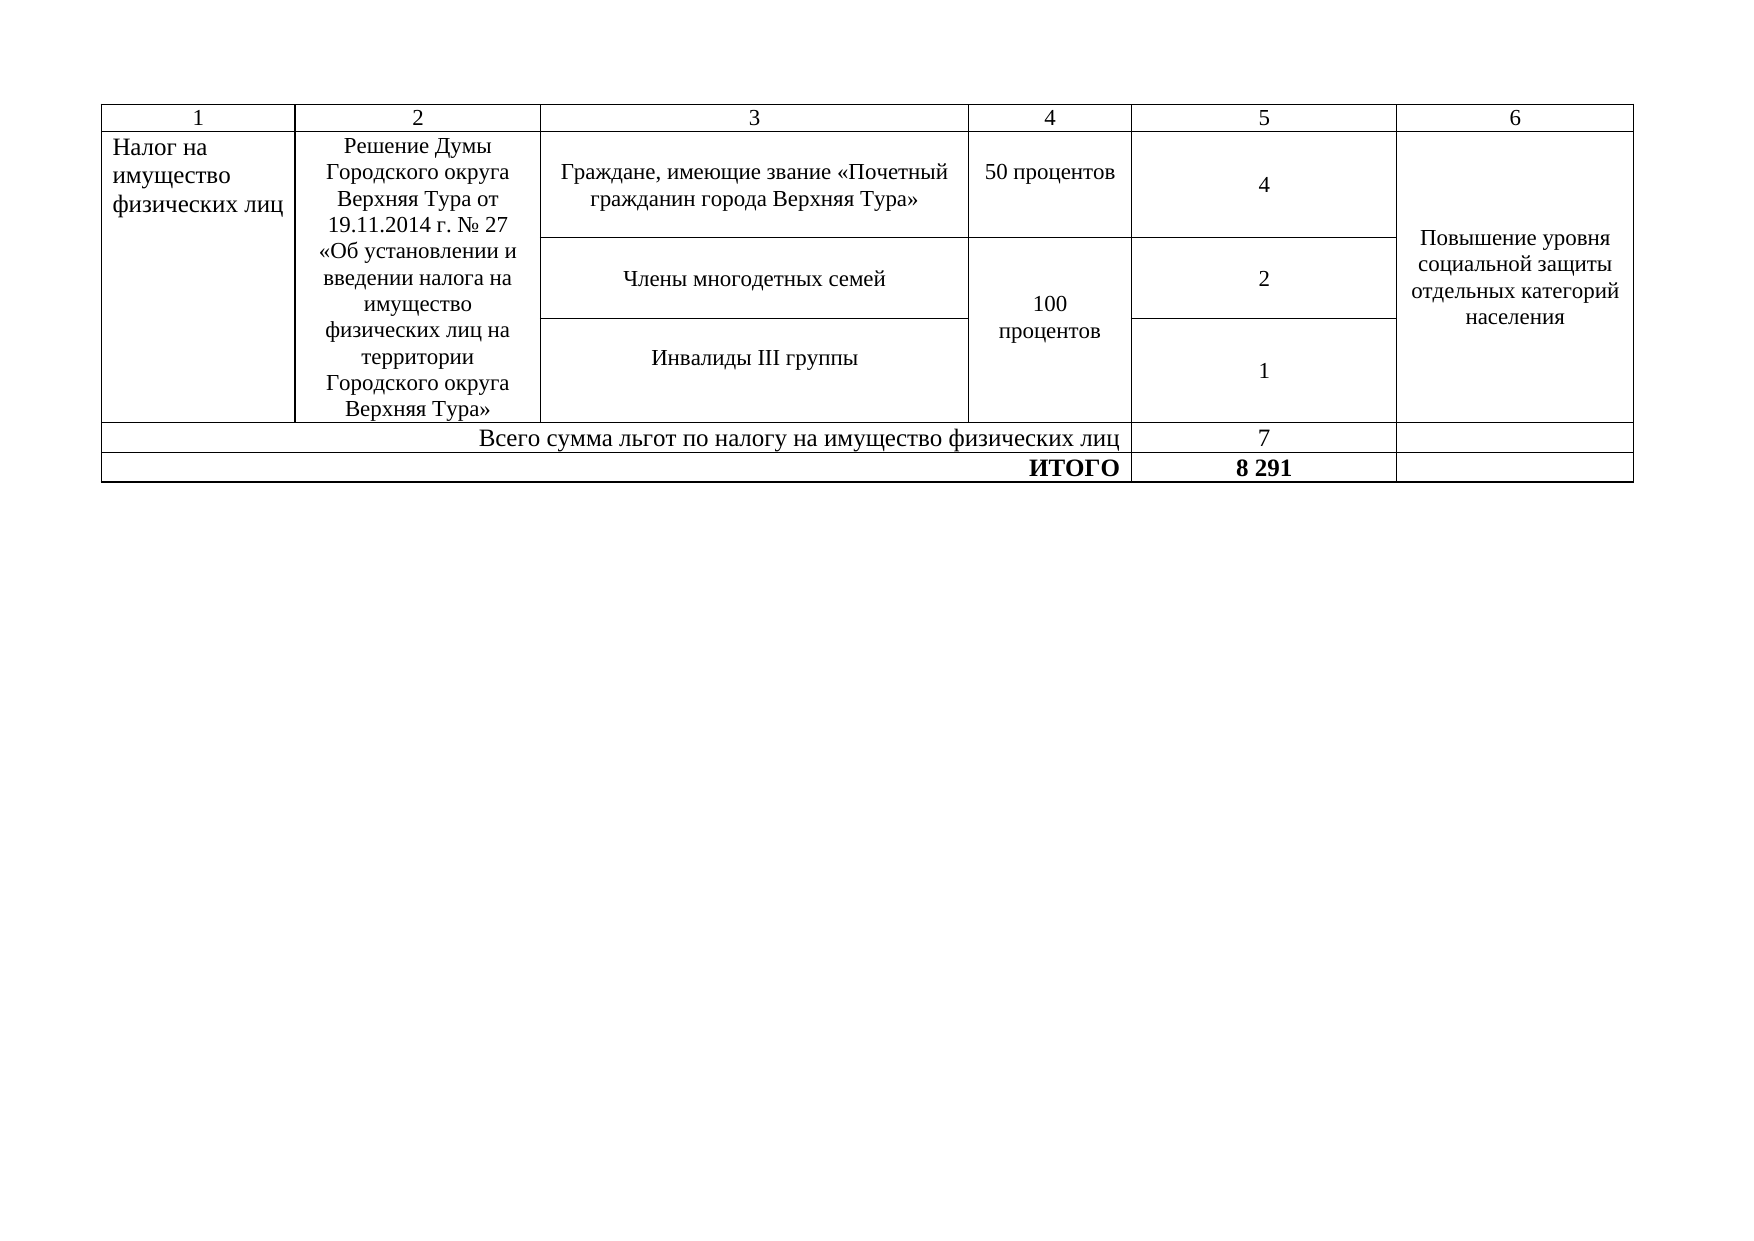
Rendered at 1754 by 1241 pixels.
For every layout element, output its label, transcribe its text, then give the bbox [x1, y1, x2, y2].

table_cell 1 [102, 105, 294, 131]
table_cell 50 процентов [969, 132, 1131, 237]
table_cell 4 [1132, 132, 1396, 237]
table_cell Всего сумма льгот по налогу на имущество физических лиц [102, 423, 1131, 452]
table_cell Решение Думы Городского округа Верхняя Тура от 19.11.2014 г. № 27 «Об установлении и введении налога на имущество физических лиц на территории Городского округа Верхняя Тура» [296, 132, 540, 422]
table_cell 3 [541, 105, 968, 131]
table_cell [1397, 453, 1633, 481]
table_cell 2 [1132, 238, 1396, 317]
table_cell ИТОГО [102, 453, 1131, 481]
table_cell Граждане, имеющие звание «Почетный гражданин города Верхняя Тура» [541, 132, 968, 237]
table_cell Инвалиды III группы [541, 319, 968, 422]
table_cell 5 [1132, 105, 1396, 131]
table_cell 8 291 [1132, 453, 1396, 481]
table_cell 2 [296, 105, 540, 131]
table_cell Члены многодетных семей [541, 238, 968, 317]
table_cell 6 [1397, 105, 1633, 131]
table_cell 100 процентов [969, 238, 1131, 422]
table_cell 1 [1132, 319, 1396, 422]
table_cell 7 [1132, 423, 1396, 452]
table_cell [1397, 423, 1633, 452]
table_cell Повышение уровня социальной защиты отдельных категорий населения [1397, 132, 1633, 422]
table_cell 4 [969, 105, 1131, 131]
table_cell Налог на имущество физических лиц [102, 132, 294, 422]
